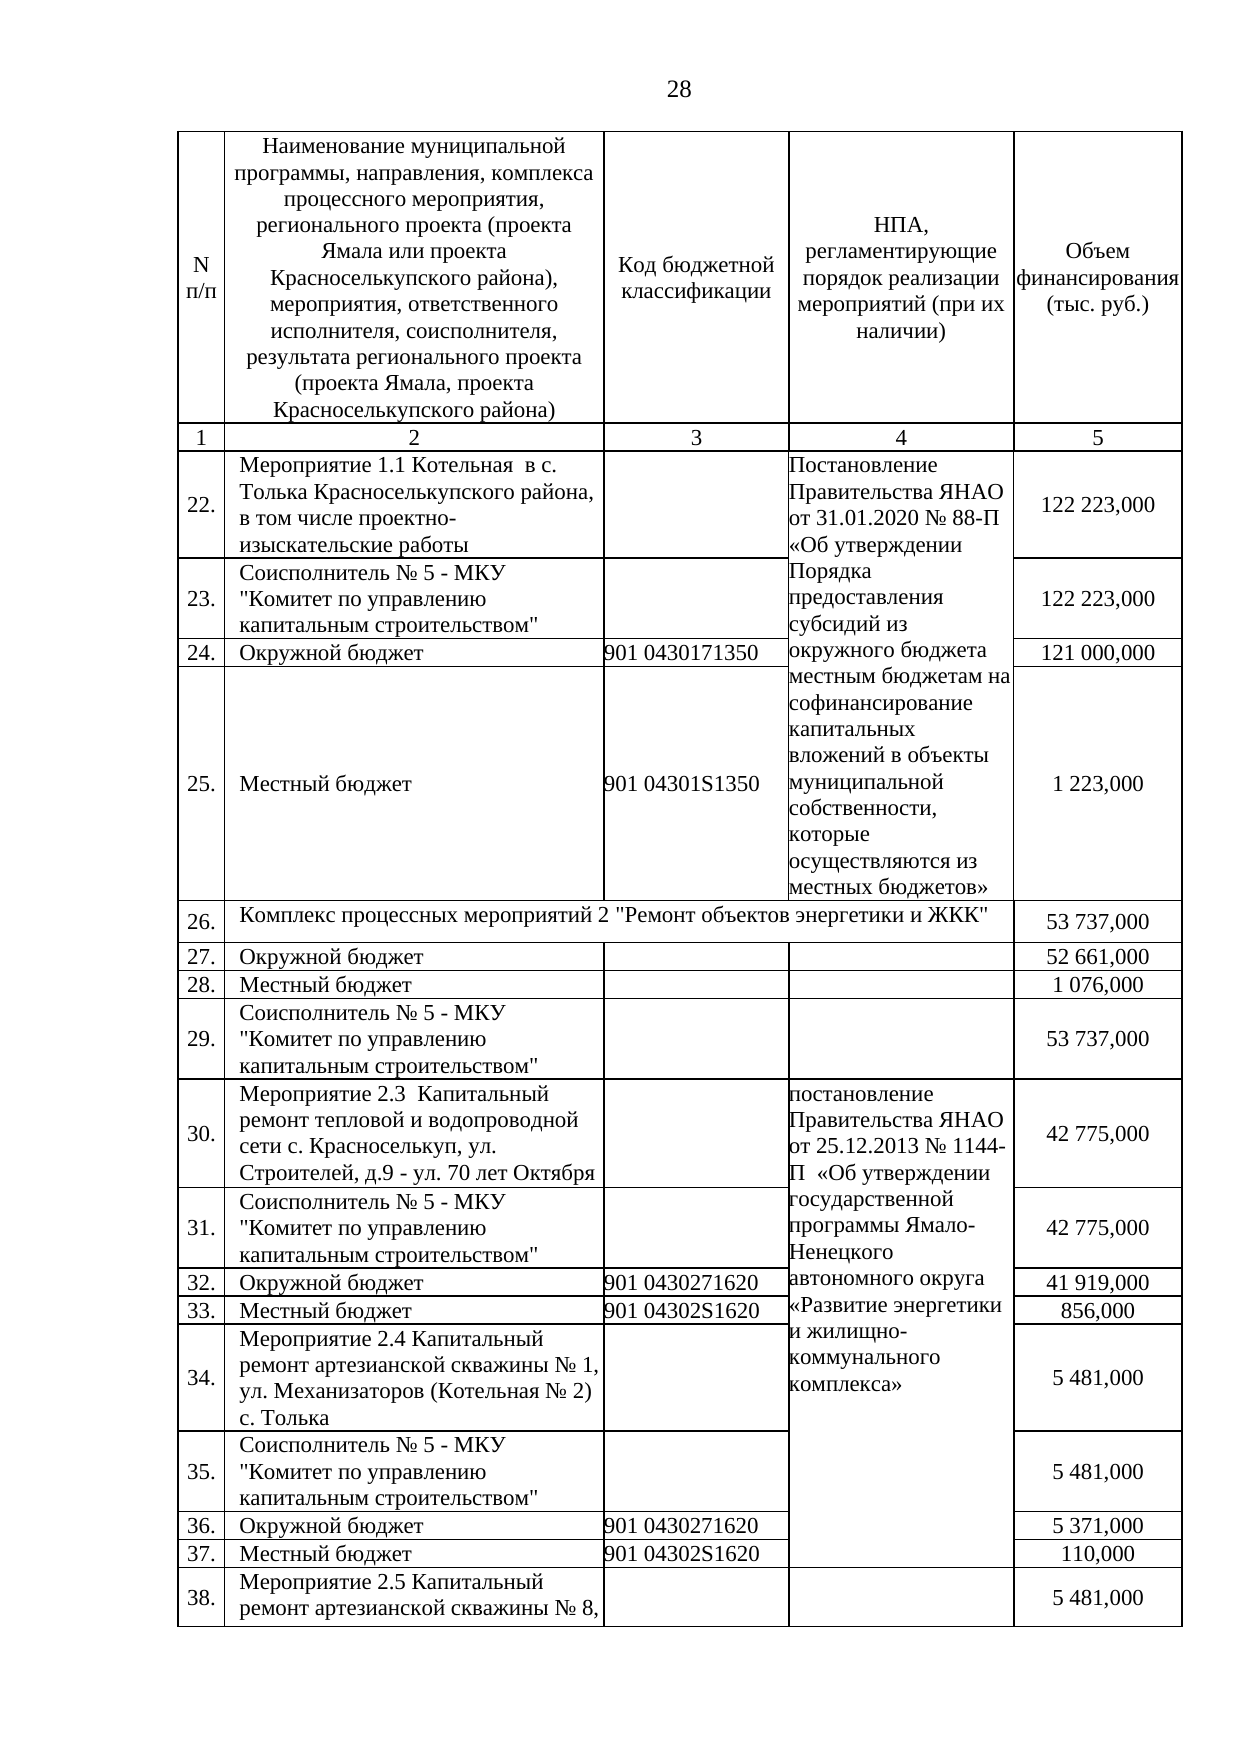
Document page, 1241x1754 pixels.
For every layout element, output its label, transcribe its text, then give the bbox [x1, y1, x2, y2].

table_cell Окружной бюджет [225, 943, 603, 970]
table_cell 856,000 [1015, 1297, 1181, 1323]
table_cell 32. [179, 1269, 224, 1295]
table_header Код бюджетной классификации [605, 132, 788, 422]
table_cell Мероприятие 2.4 Капитальный ремонт артезианской скважины № 1, ул. Механизаторов (Котельная № 2) с. Толька [225, 1325, 603, 1430]
table_cell Мероприятие 1.1 Котельная в с. Толька Красноселькупского района, в том числе проектно-изыскательские работы [225, 452, 603, 557]
table_cell Окружной бюджет [225, 1269, 603, 1295]
table_header Объем финансирования (тыс. руб.) [1015, 132, 1181, 422]
table_cell 4 [790, 424, 1013, 450]
table_cell [790, 999, 1013, 1078]
table_cell [605, 999, 788, 1078]
table_cell 33. [179, 1297, 224, 1323]
table_cell Местный бюджет [225, 667, 603, 899]
table_cell 901 04302S1620 [605, 1297, 788, 1323]
table_cell 36. [179, 1512, 224, 1538]
table_cell [605, 1432, 788, 1511]
table_cell [605, 1568, 788, 1626]
table_cell 27. [179, 943, 224, 970]
table_cell 2 [225, 424, 603, 450]
table_header НПА, регламентирующие порядок реализации мероприятий (при их наличии) [790, 132, 1013, 422]
table_cell 26. [179, 901, 224, 942]
table_cell Мероприятие 2.3 Капитальный ремонт тепловой и водопроводной сети с. Красноселькуп, ул. Строителей, д.9 - ул. 70 лет Октября [225, 1080, 603, 1187]
table_cell [790, 1568, 1013, 1626]
table_cell 30. [179, 1080, 224, 1187]
table_cell 901 0430171350 [605, 639, 788, 666]
table_cell 1 223,000 [1014, 667, 1181, 899]
table_cell 23. [179, 559, 224, 638]
table_cell 38. [179, 1568, 224, 1626]
table_cell [605, 452, 788, 557]
table_cell [790, 971, 1013, 998]
table_cell [605, 1080, 788, 1187]
table_cell 25. [179, 667, 224, 899]
table_cell 5 481,000 [1015, 1325, 1181, 1430]
table_cell 41 919,000 [1015, 1269, 1181, 1295]
table_cell 24. [179, 639, 224, 666]
table_cell 122 223,000 [1014, 559, 1181, 638]
table_cell 52 661,000 [1015, 943, 1181, 970]
table_cell [605, 1188, 788, 1267]
table_cell 121 000,000 [1014, 639, 1181, 666]
table_cell Местный бюджет [225, 971, 603, 998]
table_cell [605, 559, 788, 638]
table_cell 901 0430271620 [605, 1512, 788, 1538]
table_cell 42 775,000 [1015, 1080, 1181, 1187]
table_cell 901 04302S1620 [605, 1540, 788, 1566]
table_header Наименование муниципальной программы, направления, комплекса процессного мероприятия, регионального проекта (проекта Ямала или проекта Красноселькупского района), мероприятия, ответственного исполнителя, соисполнителя, результата регионального проекта (проекта Ямала, проекта Красноселькупского района) [225, 132, 603, 422]
table_cell 53 737,000 [1015, 901, 1181, 942]
table_cell 29. [179, 999, 224, 1078]
table_cell постановление Правительства ЯНАО от 25.12.2013 № 1144-П «Об утверждении государственной программы Ямало-Ненецкого автономного округа «Развитие энергетики и жилищно-коммунального комплекса» [790, 1080, 1013, 1566]
table_cell Местный бюджет [225, 1297, 603, 1323]
table_cell [605, 1325, 788, 1430]
table_header N п/п [179, 132, 224, 422]
table_cell Местный бюджет [225, 1540, 603, 1566]
table_cell 1 [179, 424, 224, 450]
table_cell 31. [179, 1188, 224, 1267]
table_cell 28. [179, 971, 224, 998]
table_cell Окружной бюджет [225, 639, 603, 666]
table_cell Мероприятие 2.5 Капитальный ремонт артезианской скважины № 8, ул. Механизаторов (Котельная № 4) с. Толька [225, 1568, 603, 1626]
table_cell 1 076,000 [1015, 971, 1181, 998]
table_cell [605, 971, 788, 998]
table_cell 35. [179, 1432, 224, 1511]
table_cell 110,000 [1015, 1540, 1181, 1566]
table_cell Соисполнитель № 5 - МКУ "Комитет по управлению капитальным строительством" [225, 1432, 603, 1511]
table_cell 34. [179, 1325, 224, 1430]
table_cell Постановление Правительства ЯНАО от 31.01.2020 № 88-П «Об утверждении Порядка предоставления субсидий из окружного бюджета местным бюджетам на софинансирование капитальных вложений в объекты муниципальной собственности, которые осуществляются из местных бюджетов» [789, 452, 1013, 899]
table_cell 42 775,000 [1015, 1188, 1181, 1267]
table_cell 5 481,000 [1015, 1432, 1181, 1511]
table_cell 22. [179, 452, 224, 557]
table_cell 901 04301S1350 [605, 667, 788, 899]
table_cell 901 0430271620 [605, 1269, 788, 1295]
table_cell Комплекс процессных мероприятий 2 "Ремонт объектов энергетики и ЖКК" [225, 901, 1013, 942]
table_cell 3 [605, 424, 788, 450]
table_cell Окружной бюджет [225, 1512, 603, 1538]
table_cell [605, 943, 788, 970]
table_cell Соисполнитель № 5 - МКУ "Комитет по управлению капитальным строительством" [225, 999, 603, 1078]
table_cell 5 371,000 [1015, 1512, 1181, 1538]
table_cell Соисполнитель № 5 - МКУ "Комитет по управлению капитальным строительством" [225, 559, 603, 638]
table_cell 5 481,000 [1015, 1568, 1181, 1626]
table_cell 53 737,000 [1015, 999, 1181, 1078]
table_cell 37. [179, 1540, 224, 1566]
table_cell Соисполнитель № 5 - МКУ "Комитет по управлению капитальным строительством" [225, 1188, 603, 1267]
table_cell 5 [1015, 424, 1181, 450]
table_cell [790, 943, 1013, 970]
table_cell 122 223,000 [1014, 452, 1181, 557]
